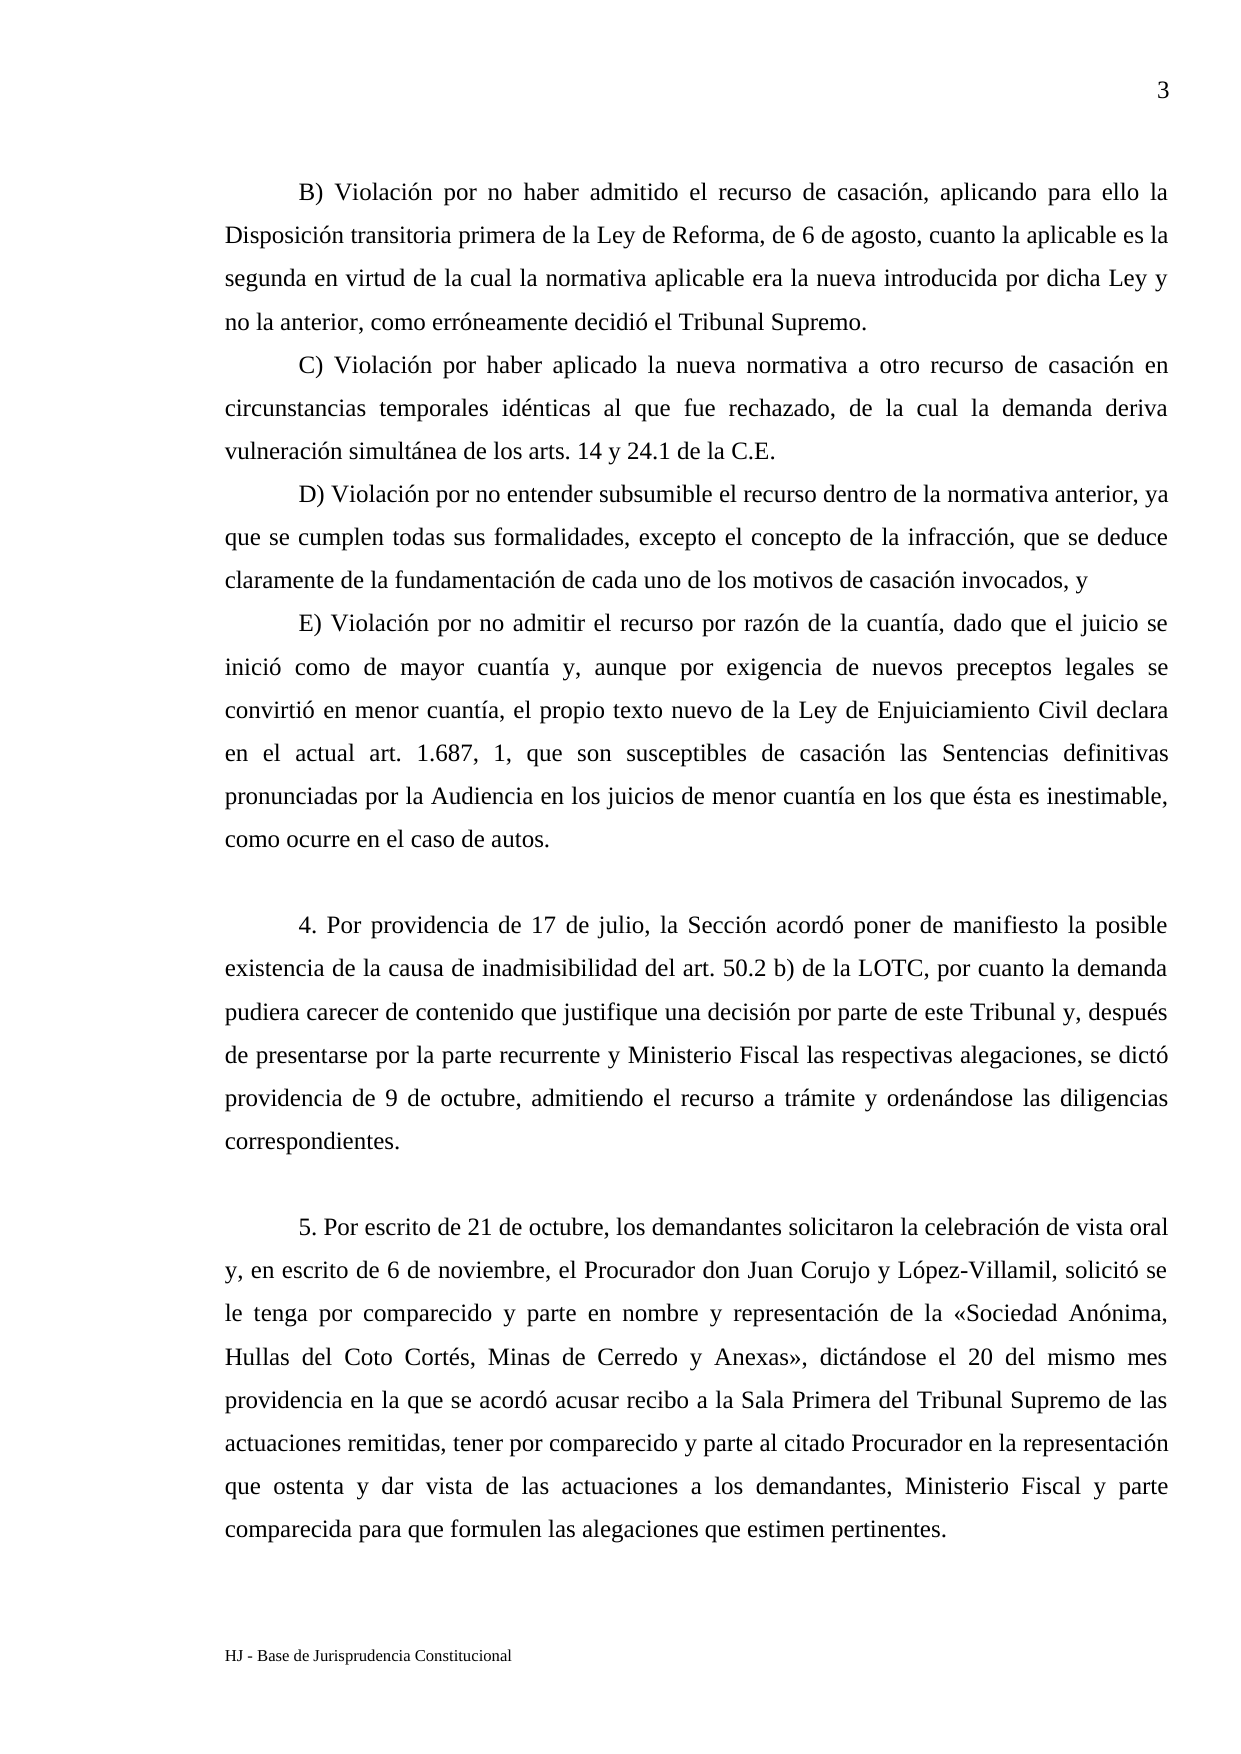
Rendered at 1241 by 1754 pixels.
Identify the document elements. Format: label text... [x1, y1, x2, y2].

text E) Violación por no admitir el recurso por razón de la cuantía, dado que el juicio se inició como de mayor cuantía y, aunque por exigencia de nuevos preceptos legales se convirtió en menor cuantía, el propio texto nuevo de la Ley de Enjuiciamiento Civil declara en el actual art. 1.687, 1, que son susceptibles de casación las Sentencias definitivas pronunciadas por la Audiencia en los juicios de menor cuantía en los que ésta es inestimable, como ocurre en el caso de autos. [224, 608, 1169, 853]
text B) Violación por no haber admitido el recurso de casación, aplicando para ello la Disposición transitoria primera de la Ley de Reforma, de 6 de agosto, cuanto la aplicable es la segunda en virtud de la cual la normativa aplicable era la nueva introducida por dicha Ley y no la anterior, como erróneamente decidió el Tribunal Supremo. [224, 177, 1169, 335]
text 5. Por escrito de 21 de octubre, los demandantes solicitaron la celebración de vista oral y, en escrito de 6 de noviembre, el Procurador don Juan Corujo y López-Villamil, solicitó se le tenga por comparecido y parte en nombre y representación de la «Sociedad Anónima, Hullas del Coto Cortés, Minas de Cerredo y Anexas», dictándose el 20 del mismo mes providencia en la que se acordó acusar recibo a la Sala Primera del Tribunal Supremo de las actuaciones remitidas, tener por comparecido y parte al citado Procurador en la representación que ostenta y dar vista de las actuaciones a los demandantes, Ministerio Fiscal y parte comparecida para que formulen las alegaciones que estimen pertinentes. [224, 1212, 1169, 1543]
text D) Violación por no entender subsumible el recurso dentro de la normativa anterior, ya que se cumplen todas sus formalidades, excepto el concepto de la infracción, que se deduce claramente de la fundamentación de cada uno de los motivos de casación invocados, y [224, 479, 1169, 594]
text 4. Por providencia de 17 de julio, la Sección acordó poner de manifiesto la posible existencia de la causa de inadmisibilidad del art. 50.2 b) de la LOTC, por cuanto la demanda pudiera carecer de contenido que justifique una decisión por parte de este Tribunal y, después de presentarse por la parte recurrente y Ministerio Fiscal las respectivas alegaciones, se dictó providencia de 9 de octubre, admitiendo el recurso a trámite y ordenándose las diligencias correspondientes. [224, 910, 1169, 1155]
text C) Violación por haber aplicado la nueva normativa a otro recurso de casación en circunstancias temporales idénticas al que fue rechazado, de la cual la demanda deriva vulneración simultánea de los arts. 14 y 24.1 de la C.E. [224, 350, 1169, 465]
